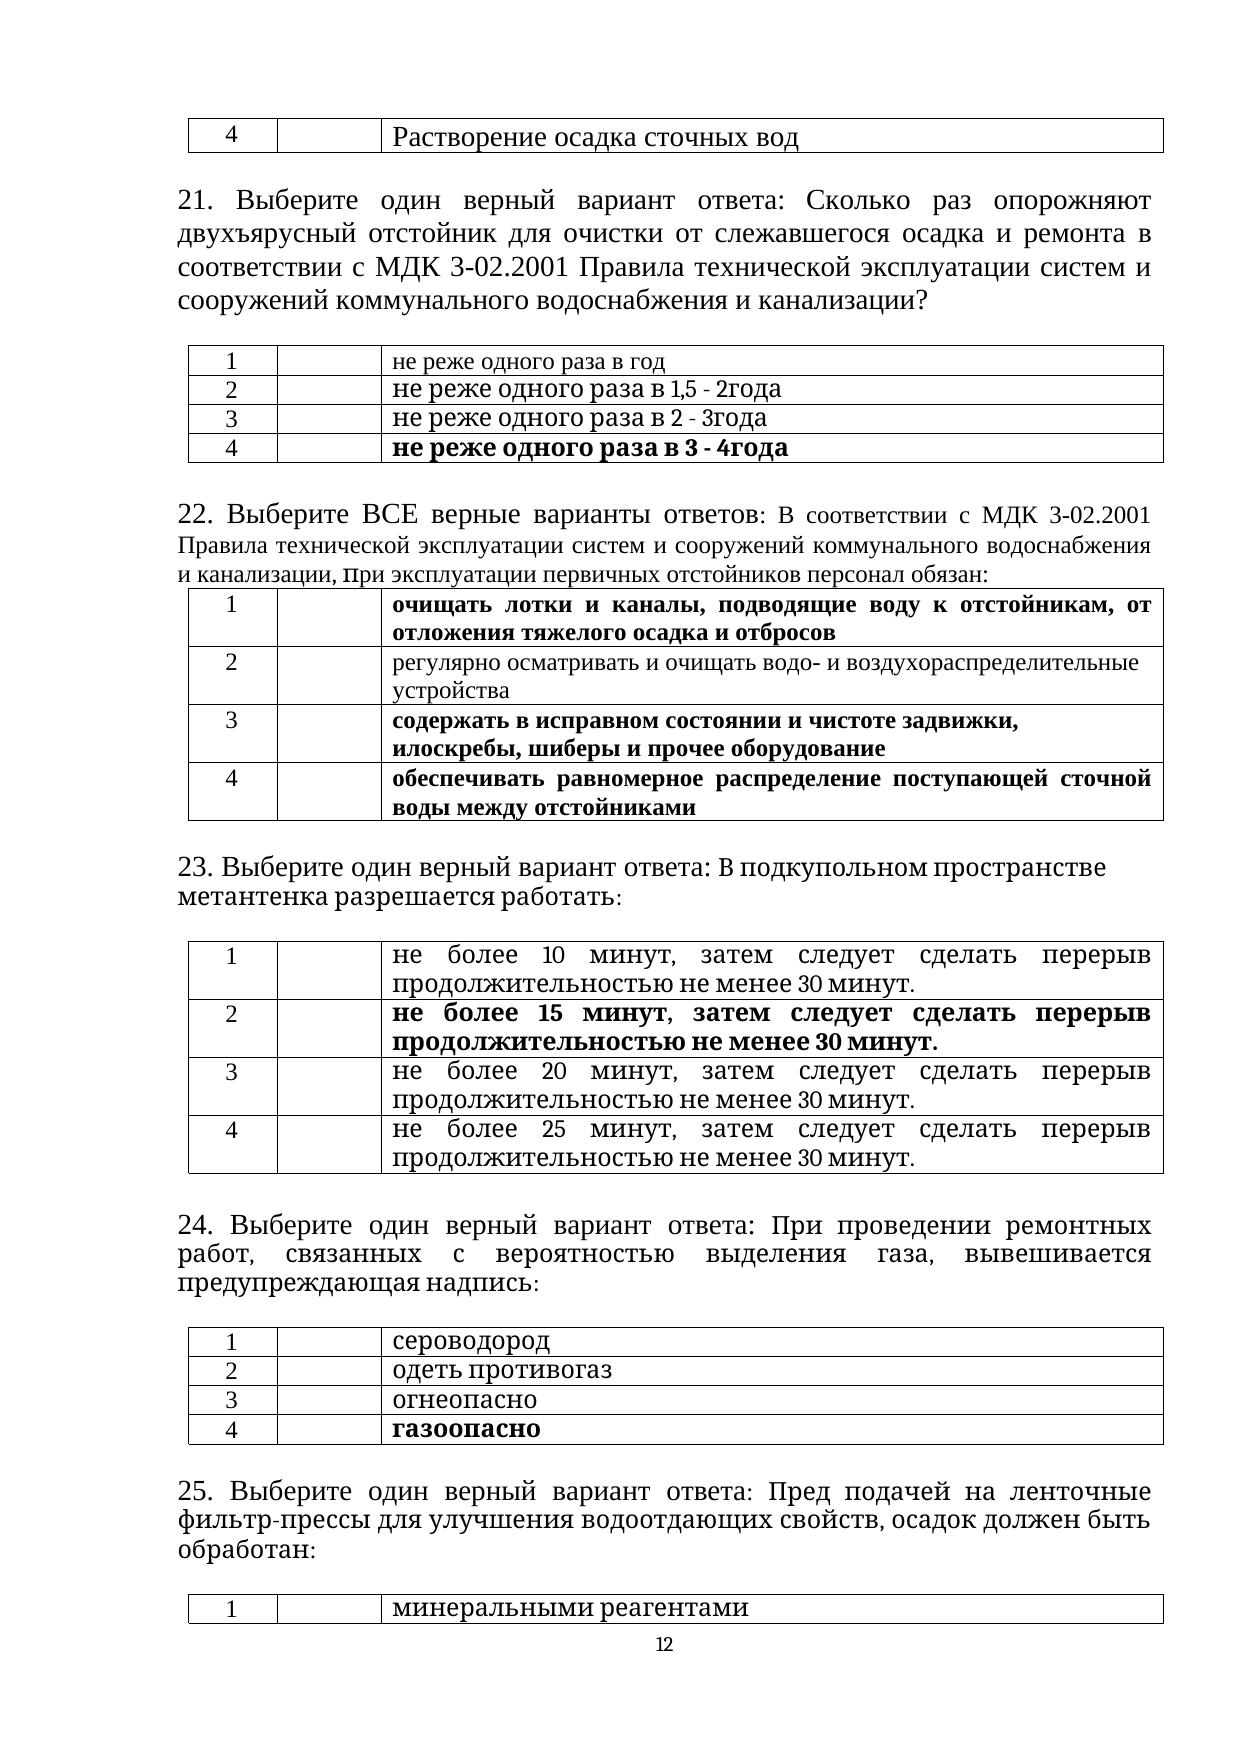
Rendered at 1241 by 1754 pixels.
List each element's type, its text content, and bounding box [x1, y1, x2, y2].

table_header не реже одного раза в год [382, 346, 1163, 374]
table_cell 4 [189, 763, 277, 820]
table_cell 3 [189, 1058, 277, 1115]
table_cell не реже одного раза в 3 - 4года [382, 434, 1163, 462]
table_cell [278, 647, 381, 704]
table_header 1 [189, 1595, 277, 1623]
table_cell [278, 1415, 381, 1444]
table_cell [278, 705, 381, 762]
table_cell [278, 763, 381, 820]
table_cell не более 15 минут, затем следует сделать перерыв продолжительностью не менее 30 минут. [382, 1000, 1163, 1057]
table_header [278, 942, 381, 999]
table_header очищать лотки и каналы, подводящие воду к отстойникам, от отложения тяжелого осадка и отбросов [382, 589, 1163, 646]
text 25. Выберите один верный вариант ответа: Пред подачей на ленточные фильтр-прессы для улучшения водоотдающих свойств, осадок должен быть обработан: [177, 1473, 1152, 1565]
table_cell газоопасно [382, 1415, 1163, 1444]
table_cell 2 [189, 376, 277, 404]
table_header 1 [189, 346, 277, 374]
table_cell не реже одного раза в 2 - 3года [382, 405, 1163, 433]
table_header [278, 346, 381, 374]
table_cell 3 [189, 405, 277, 433]
table_cell обеспечивать равномерное распределение поступающей сточной воды между отстойниками [382, 763, 1163, 820]
table_cell [278, 1116, 381, 1173]
table_header минеральными реагентами [382, 1595, 1163, 1623]
table_cell 2 [189, 1357, 277, 1385]
table_cell не более 25 минут, затем следует сделать перерыв продолжительностью не менее 30 минут. [382, 1116, 1163, 1173]
table_cell Растворение осадка сточных вод [382, 119, 1163, 152]
table_cell не реже одного раза в 1,5 - 2года [382, 376, 1163, 404]
table_header не более 10 минут, затем следует сделать перерыв продолжительностью не менее 30 минут. [382, 942, 1163, 999]
table_cell [278, 405, 381, 433]
table_cell 4 [189, 1116, 277, 1173]
table_cell 2 [189, 647, 277, 704]
table_cell [278, 1000, 381, 1057]
table_cell огнеопасно [382, 1386, 1163, 1414]
text 23. Выберите один верный вариант ответа: В подкупольном пространстве метантенка разрешается работать: [177, 849, 1152, 912]
text 24. Выберите один верный вариант ответа: При проведении ремонтных работ, связанных с вероятностью выделения газа, вывешивается предупреждающая надпись: [177, 1207, 1152, 1298]
table_cell содержать в исправном состоянии и чистоте задвижки, илоскребы, шиберы и прочее оборудование [382, 705, 1163, 762]
table_cell 2 [189, 1000, 277, 1057]
table_header [278, 589, 381, 646]
table_cell не более 20 минут, затем следует сделать перерыв продолжительностью не менее 30 минут. [382, 1058, 1163, 1115]
table_cell 4 [189, 434, 277, 462]
table_header сероводород [382, 1328, 1163, 1356]
table_cell одеть противогаз [382, 1357, 1163, 1385]
text 21. Выберите один верный вариант ответа: Сколько раз опорожняют двухъярусный отстойник для очистки от слежавшегося осадка и ремонта в соответствии с МДК 3-02.2001 Правила технической эксплуатации систем и сооружений коммунального водоснабжения и канализации? [177, 182, 1152, 316]
table_cell регулярно осматривать и очищать водо- и воздухораспределительные устройства [382, 647, 1163, 704]
table_header [278, 1328, 381, 1356]
table_cell [278, 434, 381, 462]
text 22. Выберите ВСЕ верные варианты ответов: В соответствии с МДК 3-02.2001 Правила технической эксплуатации систем и сооружений коммунального водоснабжения и канализации, при эксплуатации первичных отстойников персонал обязан: [177, 496, 1152, 588]
table_header 1 [189, 942, 277, 999]
table_cell [278, 1386, 381, 1414]
table_cell 3 [189, 1386, 277, 1414]
table_cell 3 [189, 705, 277, 762]
table_cell 4 [189, 119, 277, 152]
table_cell [278, 1058, 381, 1115]
table_cell 4 [189, 1415, 277, 1444]
table_header 1 [189, 589, 277, 646]
table_header [278, 1595, 381, 1623]
table_cell [278, 376, 381, 404]
table_header 1 [189, 1328, 277, 1356]
table_cell [278, 1357, 381, 1385]
table_cell [278, 119, 381, 152]
